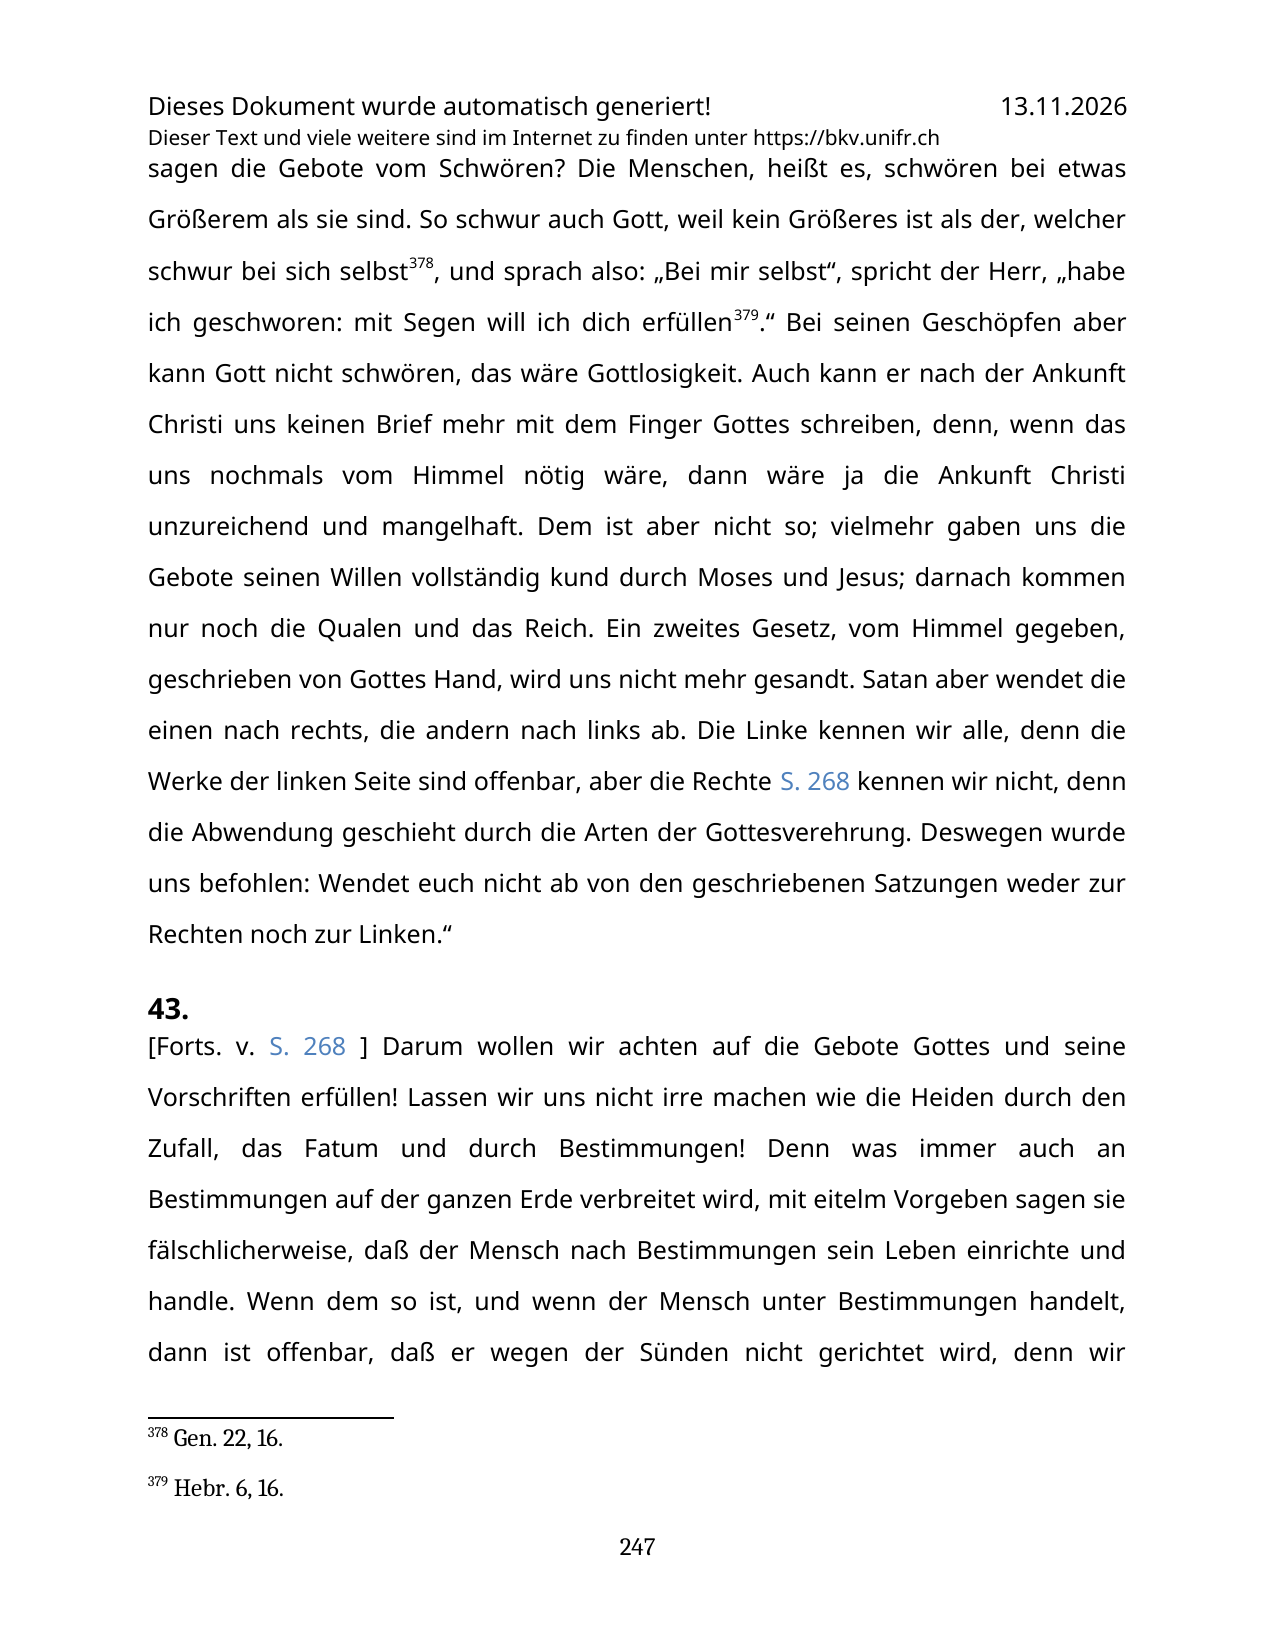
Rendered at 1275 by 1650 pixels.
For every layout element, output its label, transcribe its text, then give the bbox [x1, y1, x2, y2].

subtitle 43. [148, 988, 1127, 1028]
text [148, 151, 1127, 951]
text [148, 1028, 1127, 1368]
